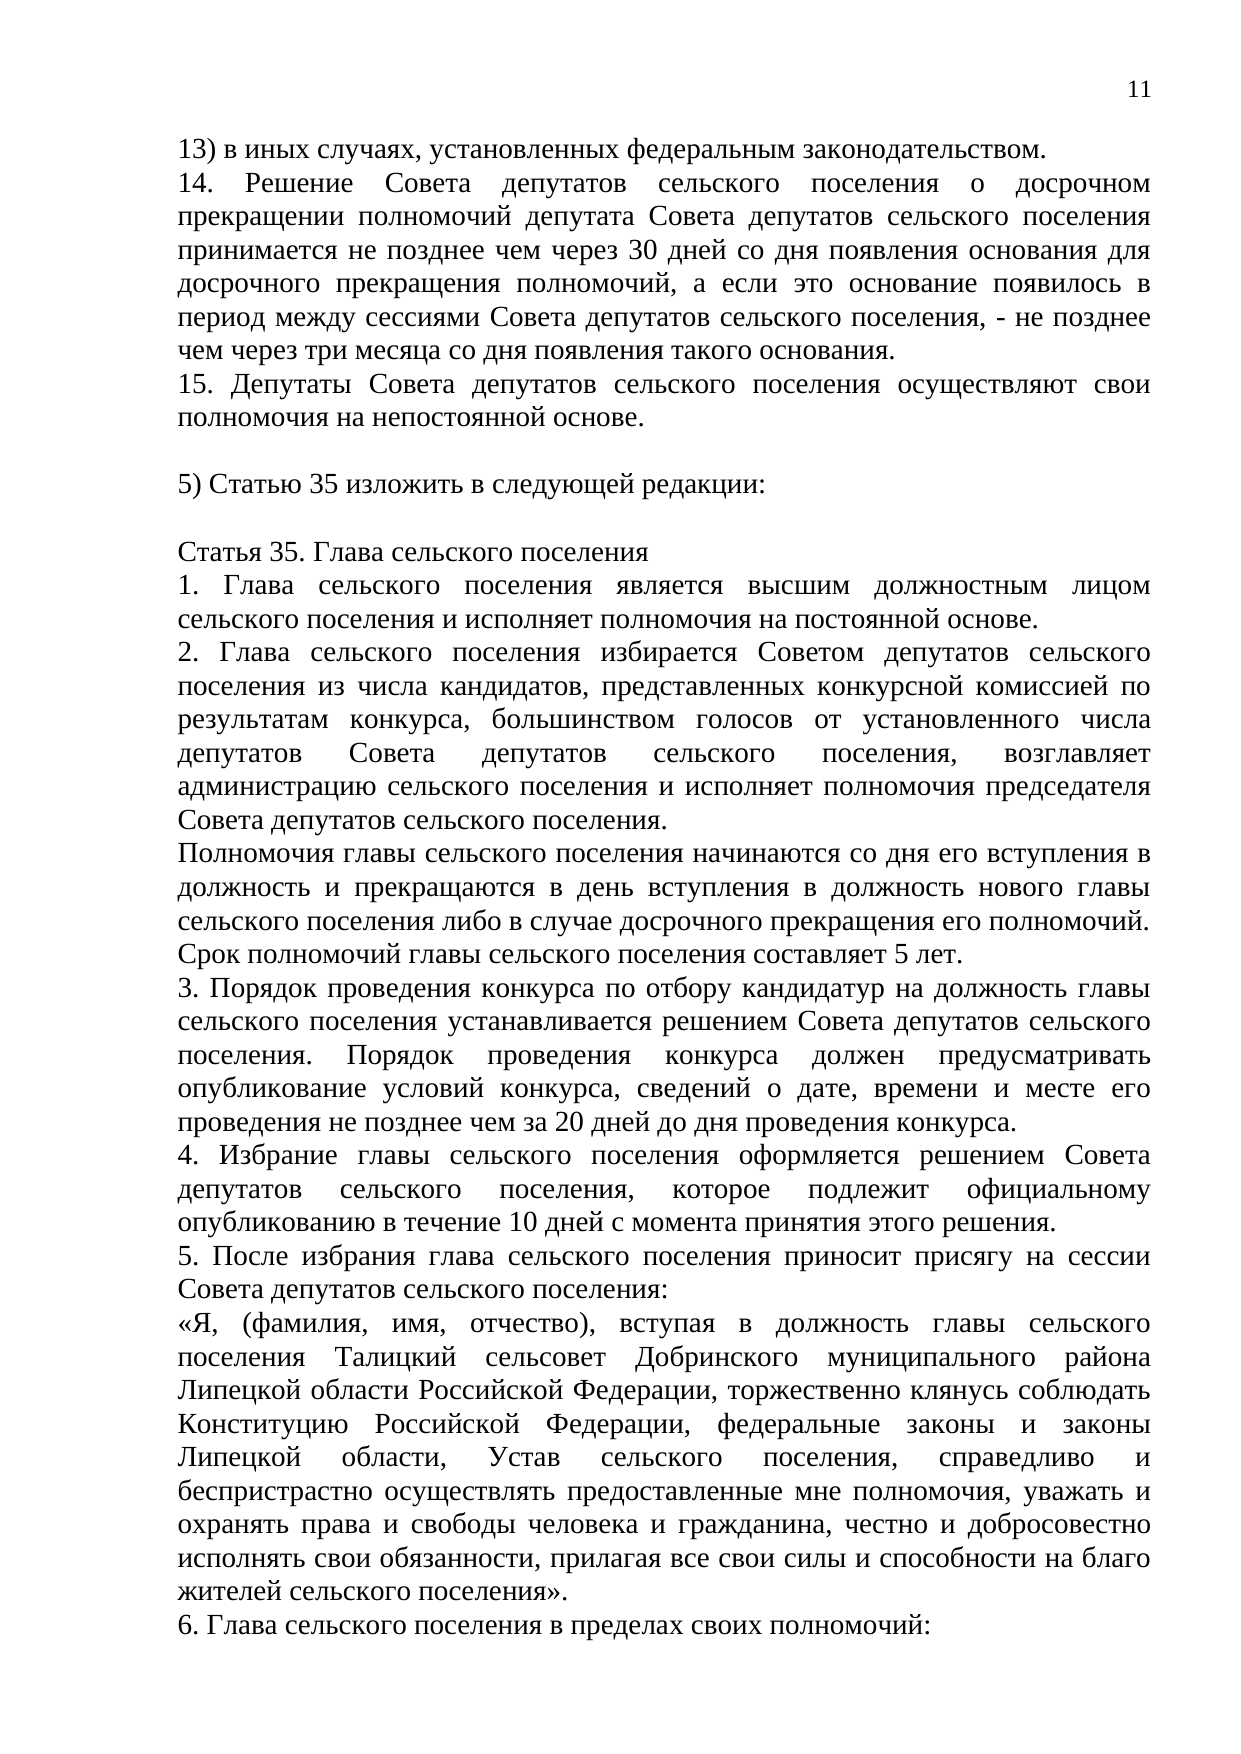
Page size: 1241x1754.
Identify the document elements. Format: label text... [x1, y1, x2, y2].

text Полномочия главы сельского поселения начинаются со дня его вступления в должность и прекращаются в день вступления в должность нового главы сельского поселения либо в случае досрочного прекращения его полномочий. [177, 836, 1152, 936]
text 1. Глава сельского поселения является высшим должностным лицом сельского поселения и исполняет полномочия на постоянной основе. [177, 567, 1152, 634]
text 4. Избрание главы сельского поселения оформляется решением Совета депутатов сельского поселения, которое подлежит официальному опубликованию в течение 10 дней с момента принятия этого решения. [177, 1137, 1152, 1238]
text 14. Решение Совета депутатов сельского поселения о досрочном прекращении полномочий депутата Совета депутатов сельского поселения принимается не позднее чем через 30 дней со дня появления основания для досрочного прекращения полномочий, а если это основание появилось в период между сессиями Совета депутатов сельского поселения, - не позднее чем через три месяца со дня появления такого основания. [177, 165, 1152, 366]
text 13) в иных случаях, установленных федеральным законодательством. [177, 131, 1152, 165]
text 5. После избрания глава сельского поселения приносит присягу на сессии Совета депутатов сельского поселения: [177, 1238, 1152, 1305]
text «Я, (фамилия, имя, отчество), вступая в должность главы сельского поселения Талицкий сельсовет Добринского муниципального района Липецкой области Российской Федерации, торжественно клянусь соблюдать Конституцию Российской Федерации, федеральные законы и законы Липецкой области, Устав сельского поселения, справедливо и беспристрастно осуществлять предоставленные мне полномочия, уважать и охранять права и свободы человека и гражданина, честно и добросовестно исполнять свои обязанности, прилагая все свои силы и способности на благо жителей сельского поселения». [177, 1305, 1152, 1607]
text 15. Депутаты Совета депутатов сельского поселения осуществляют свои полномочия на непостоянной основе. [177, 366, 1152, 433]
text Срок полномочий главы сельского поселения составляет 5 лет. [177, 936, 1152, 970]
text 6. Глава сельского поселения в пределах своих полномочий: [177, 1607, 1152, 1641]
text 5) Статью 35 изложить в следующей редакции: [177, 467, 1152, 500]
text Статья 35. Глава сельского поселения [177, 534, 1152, 567]
text 3. Порядок проведения конкурса по отбору кандидатур на должность главы сельского поселения устанавливается решением Совета депутатов сельского поселения. Порядок проведения конкурса должен предусматривать опубликование условий конкурса, сведений о дате, времени и месте его проведения не позднее чем за 20 дней до дня проведения конкурса. [177, 970, 1152, 1137]
text 2. Глава сельского поселения избирается Советом депутатов сельского поселения из числа кандидатов, представленных конкурсной комиссией по результатам конкурса, большинством голосов от установленного числа депутатов Совета депутатов сельского поселения, возглавляет администрацию сельского поселения и исполняет полномочия председателя Совета депутатов сельского поселения. [177, 634, 1152, 836]
